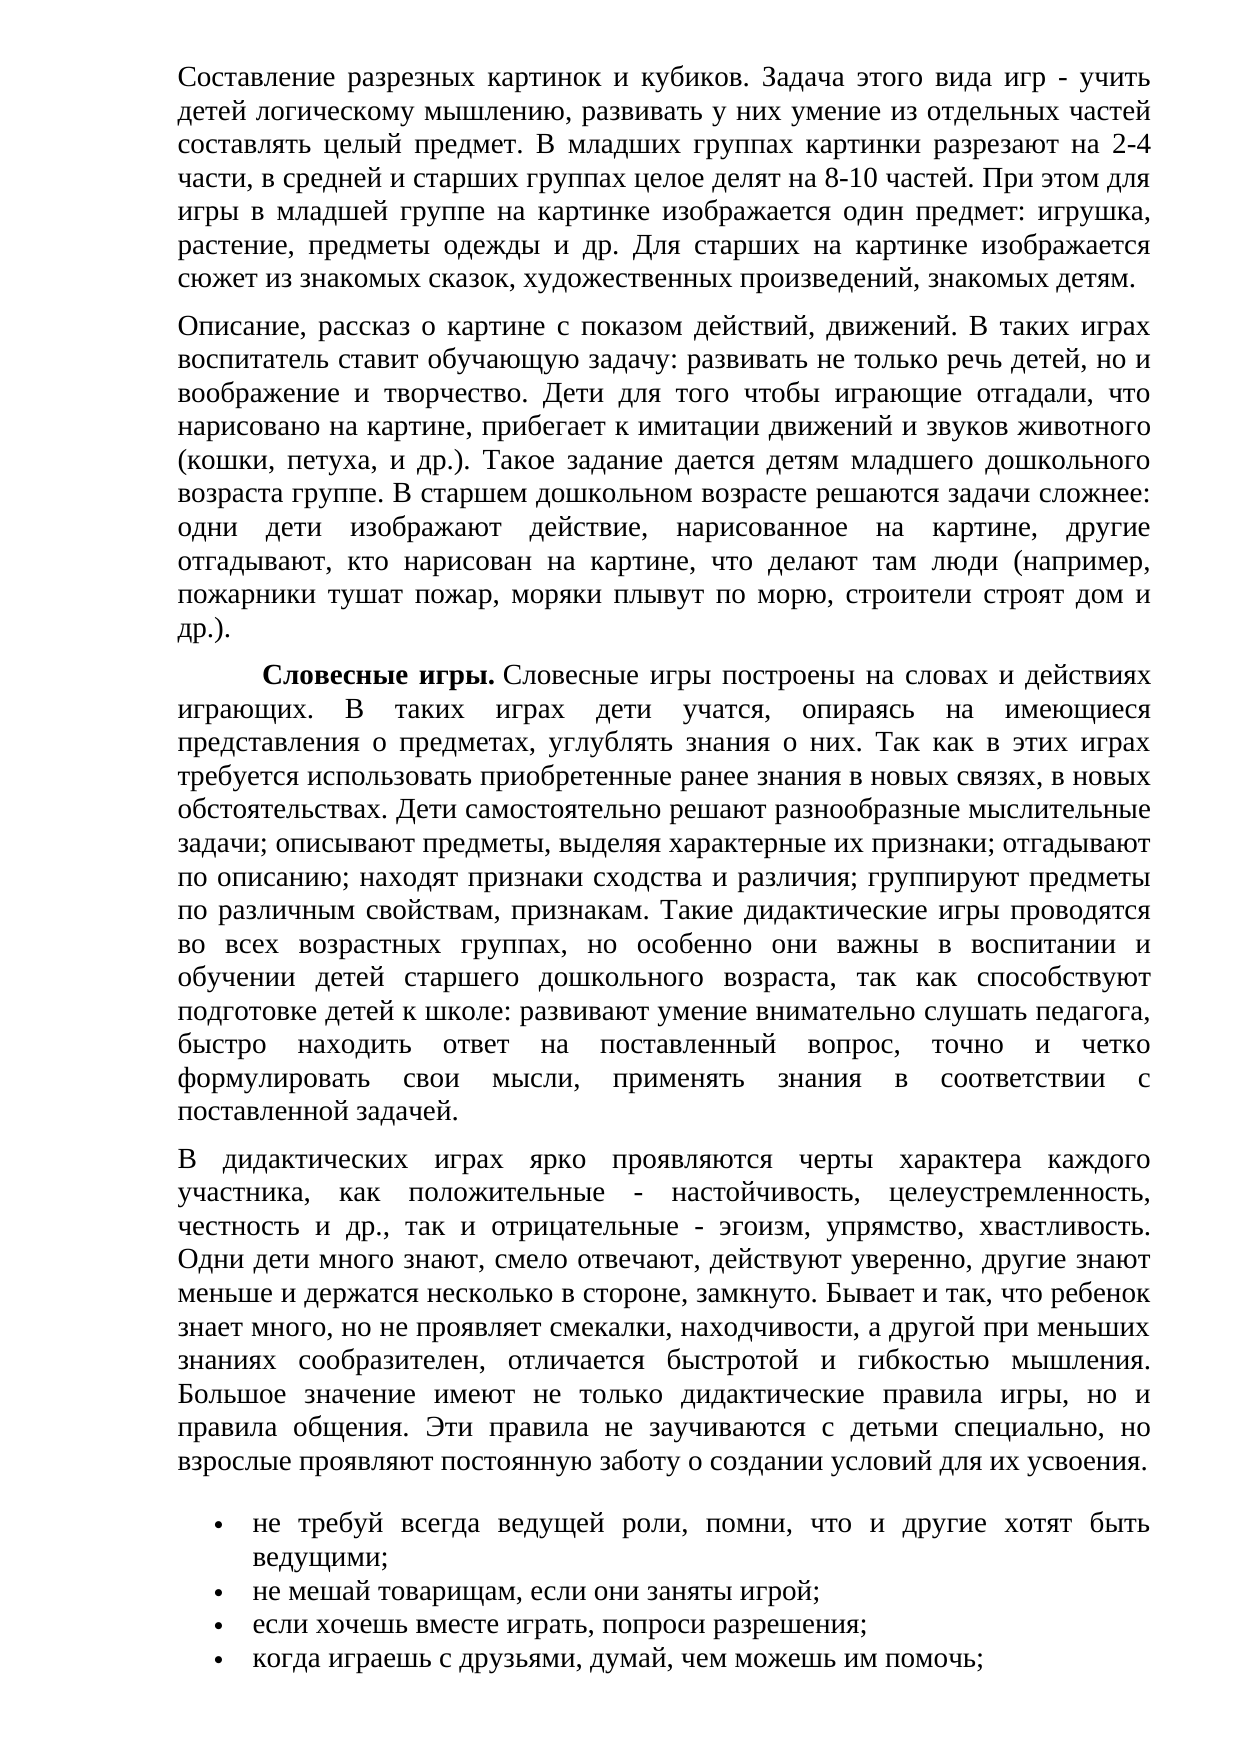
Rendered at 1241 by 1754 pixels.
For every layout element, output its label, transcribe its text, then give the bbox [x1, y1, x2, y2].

list не мешай товарищам, если они заняты игрой; [215, 1573, 1152, 1606]
list не требуй всегда ведущей роли, помни, что и другие хотят быть ведущими; [215, 1506, 1152, 1573]
list если хочешь вместе играть, попроси разрешения; [215, 1606, 1152, 1640]
text Описание, рассказ о картине с показом действий, движений. В таких играх воспитатель ставит обучающую задачу: развивать не только речь детей, но и воображение и творчество. Дети для того чтобы играющие отгадали, что нарисовано на картине, прибегает к имитации движений и звуков животного (кошки, петуха, и др.). Такое задание дается детям младшего дошкольного возраста группе. В старшем дошкольном возрасте решаются задачи сложнее: одни дети изображают действие, нарисованное на картине, другие отгадывают, кто нарисован на картине, что делают там люди (например, пожарники тушат пожар, моряки плывут по морю, строители строят дом и др.). [177, 308, 1152, 643]
text В дидактических играх ярко проявляются черты характера каждого участника, как положительные - настойчивость, целеустремленность, честность и др., так и отрицательные - эгоизм, упрямство, хвастливость. Одни дети много знают, смело отвечают, действуют уверенно, другие знают меньше и держатся несколько в стороне, замкнуто. Бывает и так, что ребенок знает много, но не проявляет смекалки, находчивости, а другой при меньших знаниях сообразителен, отличается быстротой и гибкостью мышления. Большое значение имеют не только дидактические правила игры, но и правила общения. Эти правила не заучиваются с детьми специально, но взрослые проявляют постоянную заботу о создании условий для их усвоения. [177, 1141, 1152, 1476]
list когда играешь с друзьями, думай, чем можешь им помочь; [215, 1640, 1152, 1673]
text Словесные игры. Словесные игры построены на словах и действиях играющих. В таких играх дети учатся, опираясь на имеющиеся представления о предметах, углублять знания о них. Так как в этих играх требуется использовать приобретенные ранее знания в новых связях, в новых обстоятельствах. Дети самостоятельно решают разнообразные мыслительные задачи; описывают предметы, выделяя характерные их признаки; отгадывают по описанию; находят признаки сходства и различия; группируют предметы по различным свойствам, признакам. Такие дидактические игры проводятся во всех возрастных группах, но особенно они важны в воспитании и обучении детей старшего дошкольного возраста, так как способствуют подготовке детей к школе: развивают умение внимательно слушать педагога, быстро находить ответ на поставленный вопрос, точно и четко формулировать свои мысли, применять знания в соответствии с поставленной задачей. [177, 657, 1152, 1127]
text Составление разрезных картинок и кубиков. Задача этого вида игр - учить детей логическому мышлению, развивать у них умение из отдельных частей составлять целый предмет. В младших группах картинки разрезают на 2-4 части, в средней и старших группах целое делят на 8-10 частей. При этом для игры в младшей группе на картинке изображается один предмет: игрушка, растение, предметы одежды и др. Для старших на картинке изображается сюжет из знакомых сказок, художественных произведений, знакомых детям. [177, 59, 1152, 294]
